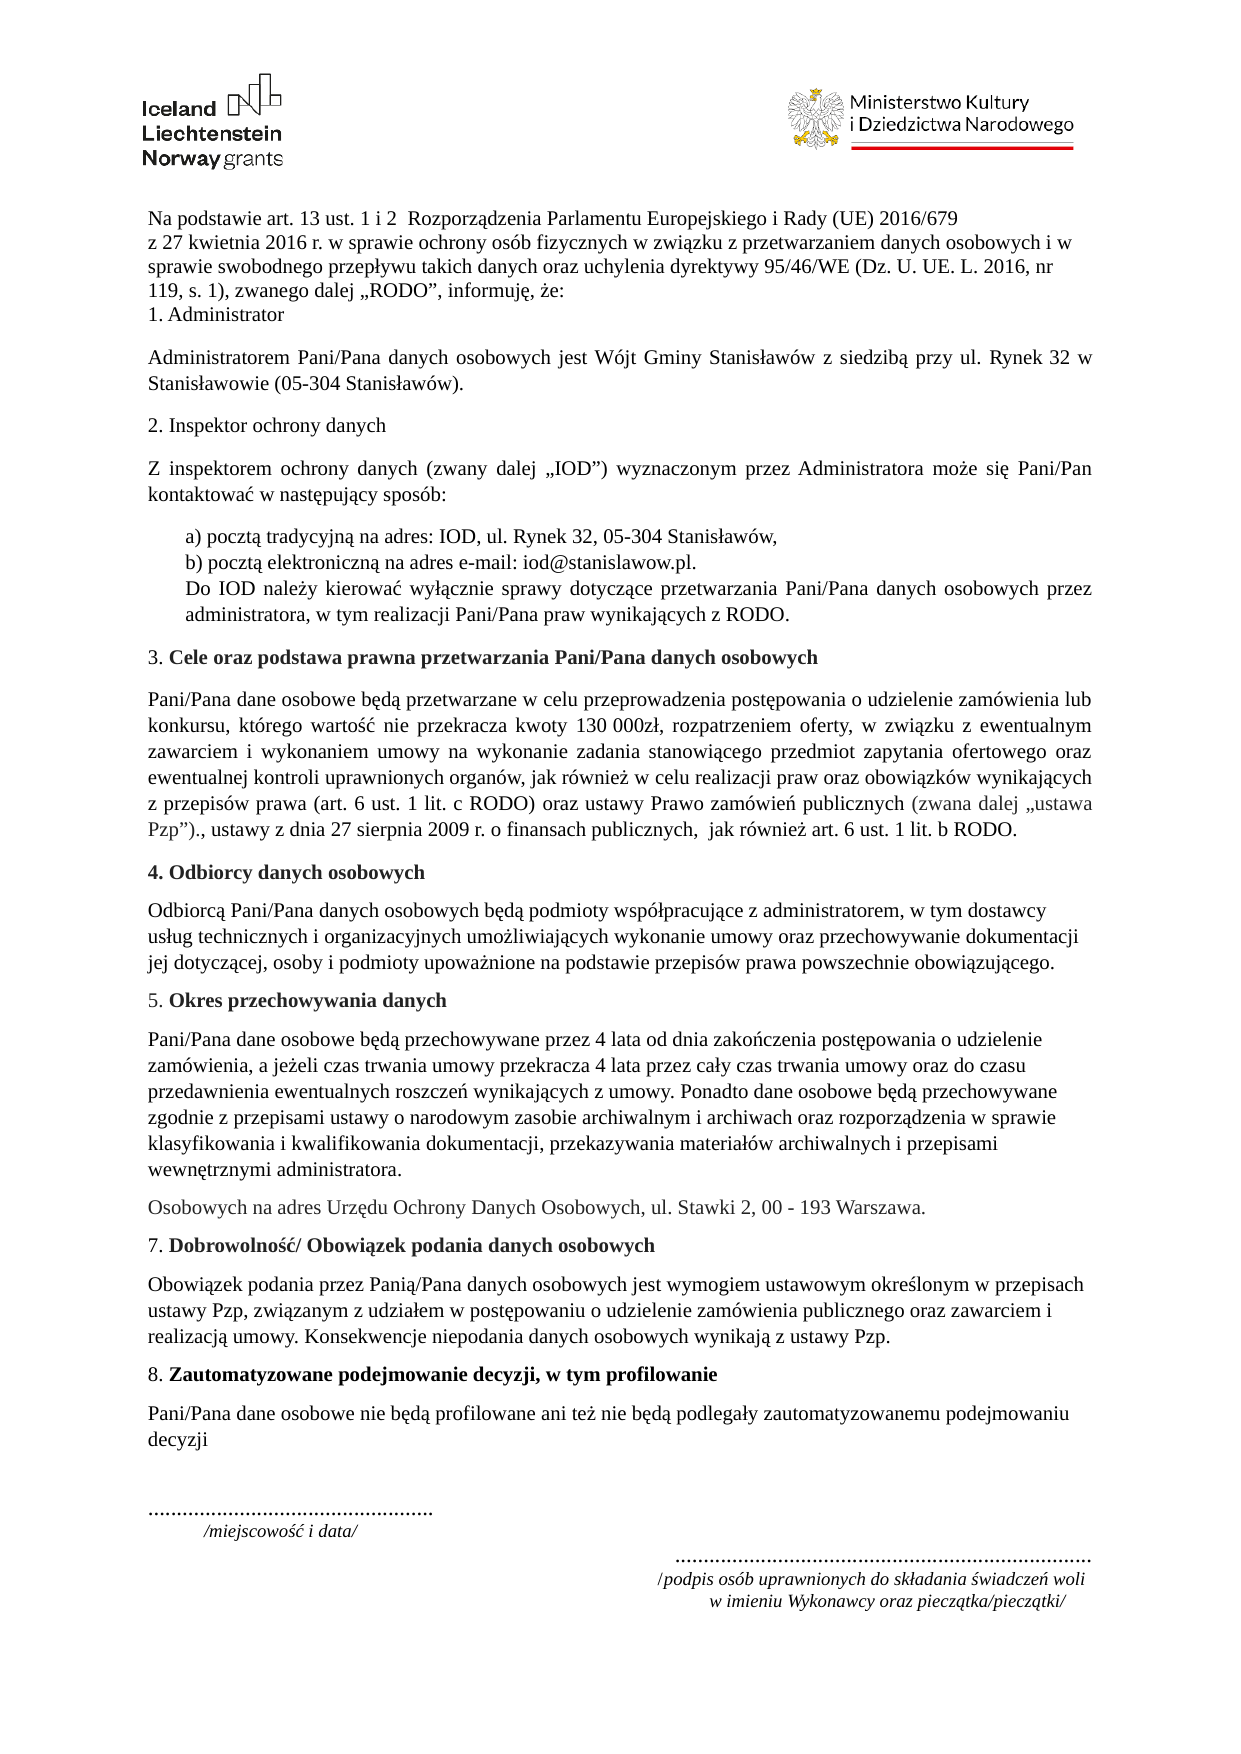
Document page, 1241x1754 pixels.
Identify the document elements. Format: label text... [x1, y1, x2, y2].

text Z inspektorem ochrony danych (zwany dalej „IOD”) wyznaczonym przez Administratora może się Pani/Pan kontaktować w następujący sposób: [148, 456, 1093, 506]
text 5. Okres przechowywania danych [148, 988, 1093, 1012]
text ......................................................................... [148, 1542, 1093, 1568]
text .................................................. [148, 1494, 1093, 1520]
text 2. Inspektor ochrony danych [148, 413, 1093, 437]
text w imieniu Wykonawcy oraz pieczątka/pieczątki/ [148, 1589, 1093, 1611]
list Do IOD należy kierować wyłącznie sprawy dotyczące przetwarzania Pani/Pana danych osobowych przez administratora, w tym realizacji Pani/Pana praw wynikających z RODO. [185, 576, 1093, 626]
text Na podstawie art. 13 ust. 1 i 2 Rozporządzenia Parlamentu Europejskiego i Rady (UE) 2016/679 z 27 kwietnia 2016 r. w sprawie ochrony osób fizycznych w związku z przetwarzaniem danych osobowych i w [148, 206, 1093, 254]
list b) pocztą elektroniczną na adres e-mail: iod@stanislawow.pl. [185, 550, 1093, 574]
picture [773, 73, 1093, 164]
text 4. Odbiorcy danych osobowych [148, 859, 1093, 884]
text Osobowych na adres Urzędu Ochrony Danych Osobowych, ul. Stawki 2, 00 - 193 Warszawa. [148, 1195, 1093, 1219]
text Obowiązek podania przez Panią/Pana danych osobowych jest wymogiem ustawowym określonym w przepisach ustawy Pzp, związanym z udziałem w postępowaniu o udzielenie zamówienia publicznego oraz zawarciem i realizacją umowy. Konsekwencje niepodania danych osobowych wynikają z ustawy Pzp. [148, 1272, 1093, 1348]
text Pani/Pana dane osobowe będą przechowywane przez 4 lata od dnia zakończenia postępowania o udzielenie zamówienia, a jeżeli czas trwania umowy przekracza 4 lata przez cały czas trwania umowy oraz do czasu przedawnienia ewentualnych roszczeń wynikających z umowy. Ponadto dane osobowe będą przechowywane zgodnie z przepisami ustawy o narodowym zasobie archiwalnym i archiwach oraz rozporządzenia w sprawie klasyfikowania i kwalifikowania dokumentacji, przekazywania materiałów archiwalnych i przepisami wewnętrznymi administratora. [148, 1027, 1093, 1181]
text Administratorem Pani/Pana danych osobowych jest Wójt Gminy Stanisławów z siedzibą przy ul. Rynek 32 w Stanisławowie (05-304 Stanisławów). [148, 344, 1093, 394]
text 1. Administrator [148, 302, 1093, 326]
picture [141, 73, 283, 170]
text sprawie swobodnego przepływu takich danych oraz uchylenia dyrektywy 95/46/WE (Dz. U. UE. L. 2016, nr 119, s. 1), zwanego dalej „RODO”, informuję, że: [148, 254, 1093, 302]
text /podpis osób uprawnionych do składania świadczeń woli [148, 1568, 1093, 1589]
text Odbiorcą Pani/Pana danych osobowych będą podmioty współpracujące z administratorem, w tym dostawcy usług technicznych i organizacyjnych umożliwiających wykonanie umowy oraz przechowywanie dokumentacji jej dotyczącej, osoby i podmioty upoważnione na podstawie przepisów prawa powszechnie obowiązującego. [148, 898, 1093, 974]
text Pani/Pana dane osobowe nie będą profilowane ani też nie będą podlegały zautomatyzowanemu podejmowaniu decyzji [148, 1401, 1093, 1451]
text /miejscowość i data/ [148, 1520, 1093, 1542]
text 8. Zautomatyzowane podejmowanie decyzji, w tym profilowanie [148, 1362, 1093, 1386]
text 7. Dobrowolność/ Obowiązek podania danych osobowych [148, 1233, 1093, 1257]
text Pani/Pana dane osobowe będą przetwarzane w celu przeprowadzenia postępowania o udzielenie zamówienia lub konkursu, którego wartość nie przekracza kwoty 130 000zł, rozpatrzeniem oferty, w związku z ewentualnym zawarciem i wykonaniem umowy na wykonanie zadania stanowiącego przedmiot zapytania ofertowego oraz ewentualnej kontroli uprawnionych organów, jak również w celu realizacji praw oraz obowiązków wynikających z przepisów prawa (art. 6 ust. 1 lit. c RODO) oraz ustawy Prawo zamówień publicznych (zwana dalej „ustawa Pzp”)., ustawy z dnia 27 sierpnia 2009 r. o finansach publicznych, jak również art. 6 ust. 1 lit. b RODO. [148, 687, 1093, 841]
text 3. Cele oraz podstawa prawna przetwarzania Pani/Pana danych osobowych [148, 645, 1093, 669]
list a) pocztą tradycyjną na adres: IOD, ul. Rynek 32, 05-304 Stanisławów, [185, 524, 1093, 548]
